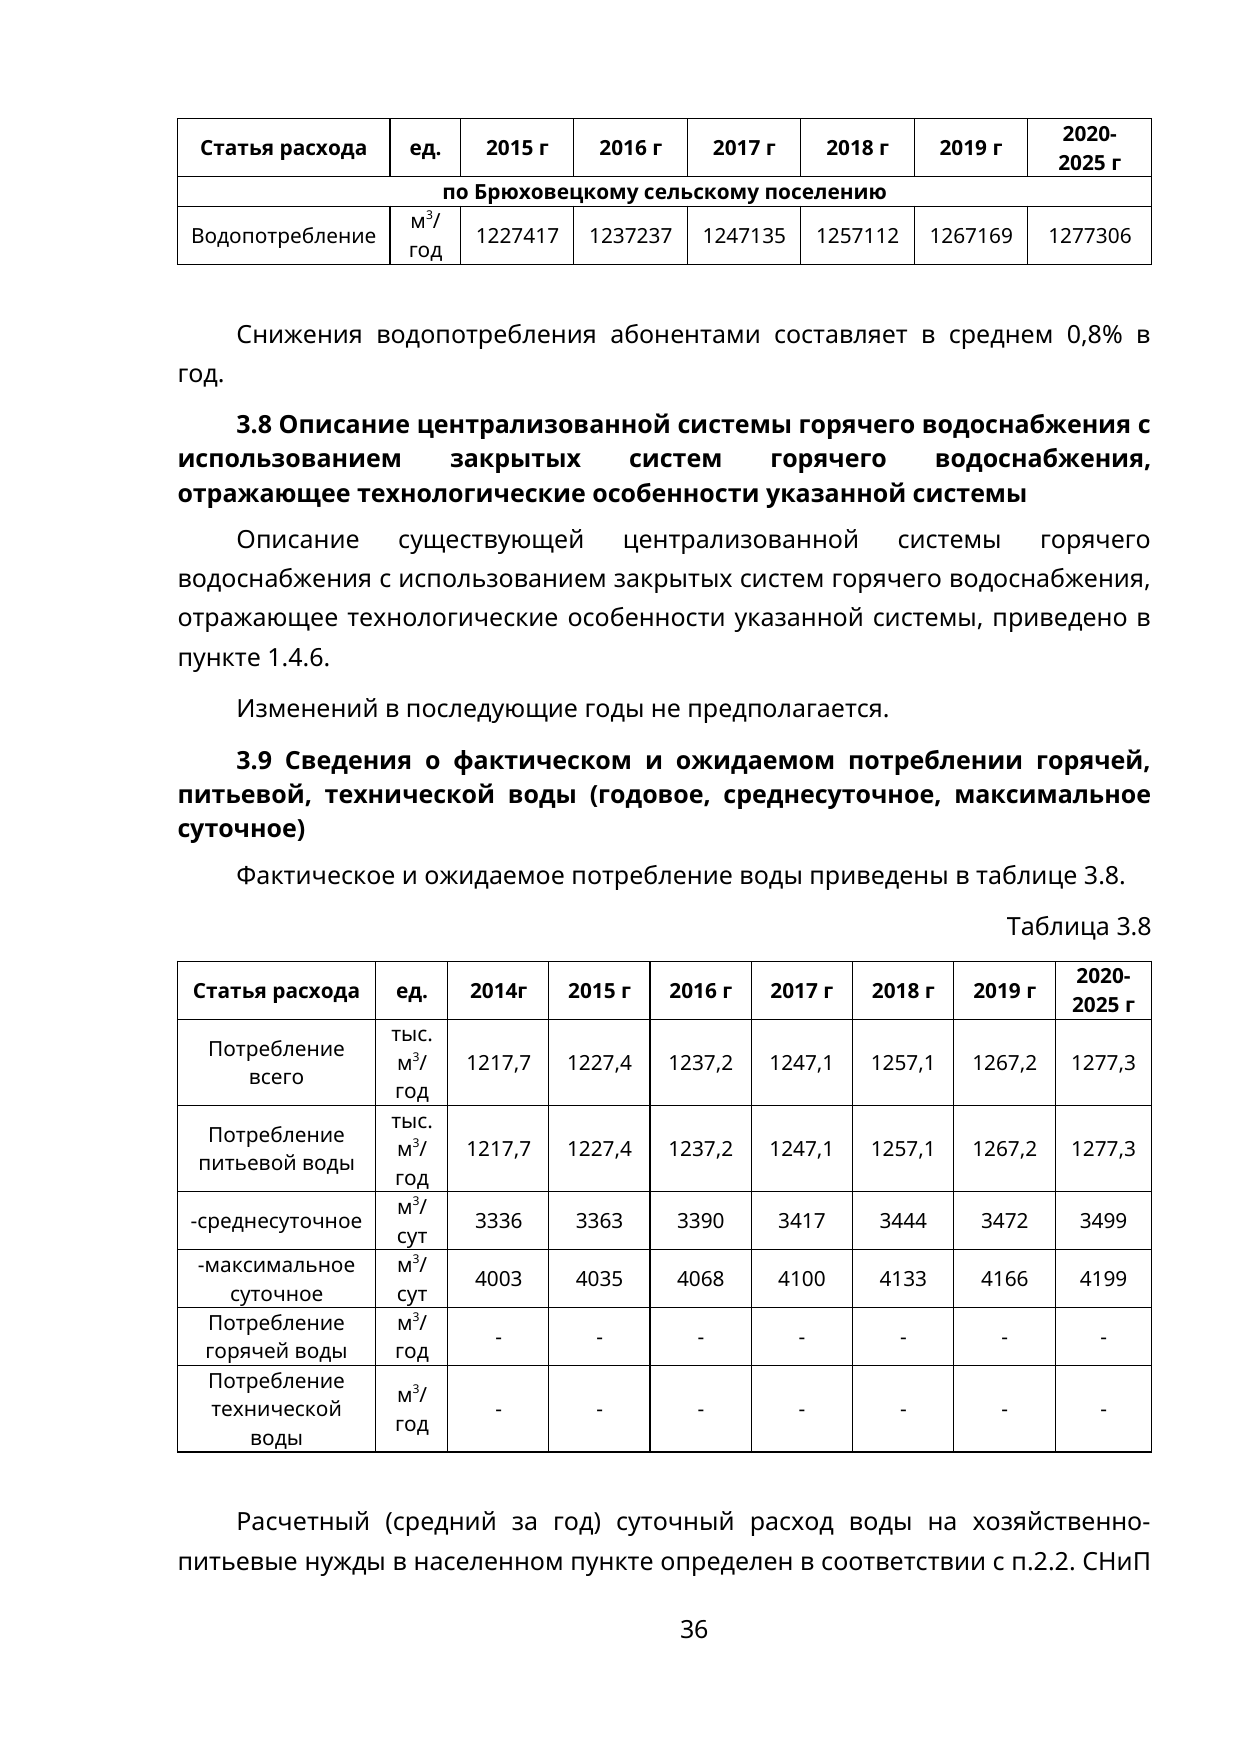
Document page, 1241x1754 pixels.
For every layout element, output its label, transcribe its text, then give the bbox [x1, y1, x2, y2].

table_cell - [954, 1366, 1055, 1451]
subtitle 3.8 Описание централизованной системы горячего водоснабжения с использованием закрытых систем горячего водоснабжения, отражающее технологические особенности указанной системы [177, 407, 1152, 509]
table_cell 1217,7 [448, 1106, 548, 1191]
table_cell 3499 [1056, 1192, 1151, 1249]
table_cell 4068 [651, 1250, 751, 1307]
table_cell - [853, 1308, 953, 1365]
table_header 2015 г [549, 962, 649, 1018]
table_cell - [448, 1308, 548, 1365]
table_header 2015 г [461, 119, 573, 176]
table_cell 3363 [549, 1192, 649, 1249]
subtitle 3.9 Сведения о фактическом и ожидаемом потреблении горячей, питьевой, технической воды (годовое, среднесуточное, максимальное суточное) [177, 743, 1152, 845]
table_cell 1227417 [461, 207, 573, 263]
table_header 2020-2025 г [1028, 119, 1151, 176]
table_header 2019 г [954, 962, 1055, 1018]
table_cell - [448, 1366, 548, 1451]
table_cell -среднесуточное [178, 1192, 375, 1249]
table_cell Потребление технической воды [178, 1366, 375, 1451]
table_cell - [752, 1308, 852, 1365]
table_cell 1247,1 [752, 1106, 852, 1191]
table_header 2019 г [915, 119, 1027, 176]
text Таблица 3.8 [177, 909, 1152, 943]
table_cell -максимальное суточное [178, 1250, 375, 1307]
table_cell Водопотребление [178, 207, 389, 263]
table_cell 1257112 [801, 207, 914, 263]
text Описание существующей централизованной системы горячего водоснабжения с использованием закрытых систем горячего водоснабжения, отражающее технологические особенности указанной системы, приведено в пункте 1.4.6. [177, 522, 1152, 673]
table_cell - [853, 1366, 953, 1451]
table_cell м3/ год [391, 207, 460, 263]
table_cell 4003 [448, 1250, 548, 1307]
table_cell - [549, 1366, 649, 1451]
table_header Статья расхода [178, 962, 375, 1018]
table_cell по Брюховецкому сельскому поселению [178, 177, 1151, 206]
text Изменений в последующие годы не предполагается. [177, 691, 1152, 725]
table_header 2014г [448, 962, 548, 1018]
table_cell 1257,1 [853, 1020, 953, 1105]
table_cell - [1056, 1366, 1151, 1451]
table_cell Потребление горячей воды [178, 1308, 375, 1365]
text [177, 1504, 1152, 1577]
table_cell - [549, 1308, 649, 1365]
table_cell 1227,4 [549, 1020, 649, 1105]
table_cell 1267,2 [954, 1020, 1055, 1105]
table_cell - [651, 1366, 751, 1451]
table_cell - [1056, 1308, 1151, 1365]
table_cell 1257,1 [853, 1106, 953, 1191]
table_cell - [651, 1308, 751, 1365]
table_cell 1237,2 [651, 1020, 751, 1105]
table_cell тыс. м3/ год [376, 1020, 447, 1105]
table_cell 4133 [853, 1250, 953, 1307]
table_cell - [752, 1366, 852, 1451]
table_cell м3/ год [376, 1366, 447, 1451]
table_header 2018 г [801, 119, 914, 176]
table_cell Потребление питьевой воды [178, 1106, 375, 1191]
table_cell 4035 [549, 1250, 649, 1307]
table_cell 3444 [853, 1192, 953, 1249]
table_cell 3336 [448, 1192, 548, 1249]
table_header 2016 г [574, 119, 687, 176]
table_cell 1247,1 [752, 1020, 852, 1105]
table_cell 1217,7 [448, 1020, 548, 1105]
table_cell 4166 [954, 1250, 1055, 1307]
table_cell 1237237 [574, 207, 687, 263]
table_cell 3390 [651, 1192, 751, 1249]
table_cell м3/ сут [376, 1250, 447, 1307]
table_cell 1277,3 [1056, 1020, 1151, 1105]
table_cell 1277306 [1028, 207, 1151, 263]
text Фактическое и ожидаемое потребление воды приведены в таблице 3.8. [177, 857, 1152, 891]
table_cell 3472 [954, 1192, 1055, 1249]
table_cell 1227,4 [549, 1106, 649, 1191]
table_cell 1267,2 [954, 1106, 1055, 1191]
table_header 2017 г [688, 119, 800, 176]
table_header 2018 г [853, 962, 953, 1018]
table_cell 1237,2 [651, 1106, 751, 1191]
table_cell - [954, 1308, 1055, 1365]
table_cell 1247135 [688, 207, 800, 263]
table_header 2020-2025 г [1056, 962, 1151, 1018]
table_cell м3/ год [376, 1308, 447, 1365]
table_cell 1277,3 [1056, 1106, 1151, 1191]
table_cell 4100 [752, 1250, 852, 1307]
table_header Статья расхода [178, 119, 389, 176]
table_cell 3417 [752, 1192, 852, 1249]
table_cell 4199 [1056, 1250, 1151, 1307]
table_cell м3/ сут [376, 1192, 447, 1249]
text Снижения водопотребления абонентами составляет в среднем 0,8% в год. [177, 316, 1152, 389]
table_cell Потребление всего [178, 1020, 375, 1105]
table_cell тыс. м3/ год [376, 1106, 447, 1191]
table_header ед. [391, 119, 460, 176]
table_header ед. [376, 962, 447, 1018]
table_header 2016 г [651, 962, 751, 1018]
table_header 2017 г [752, 962, 852, 1018]
table_cell 1267169 [915, 207, 1027, 263]
